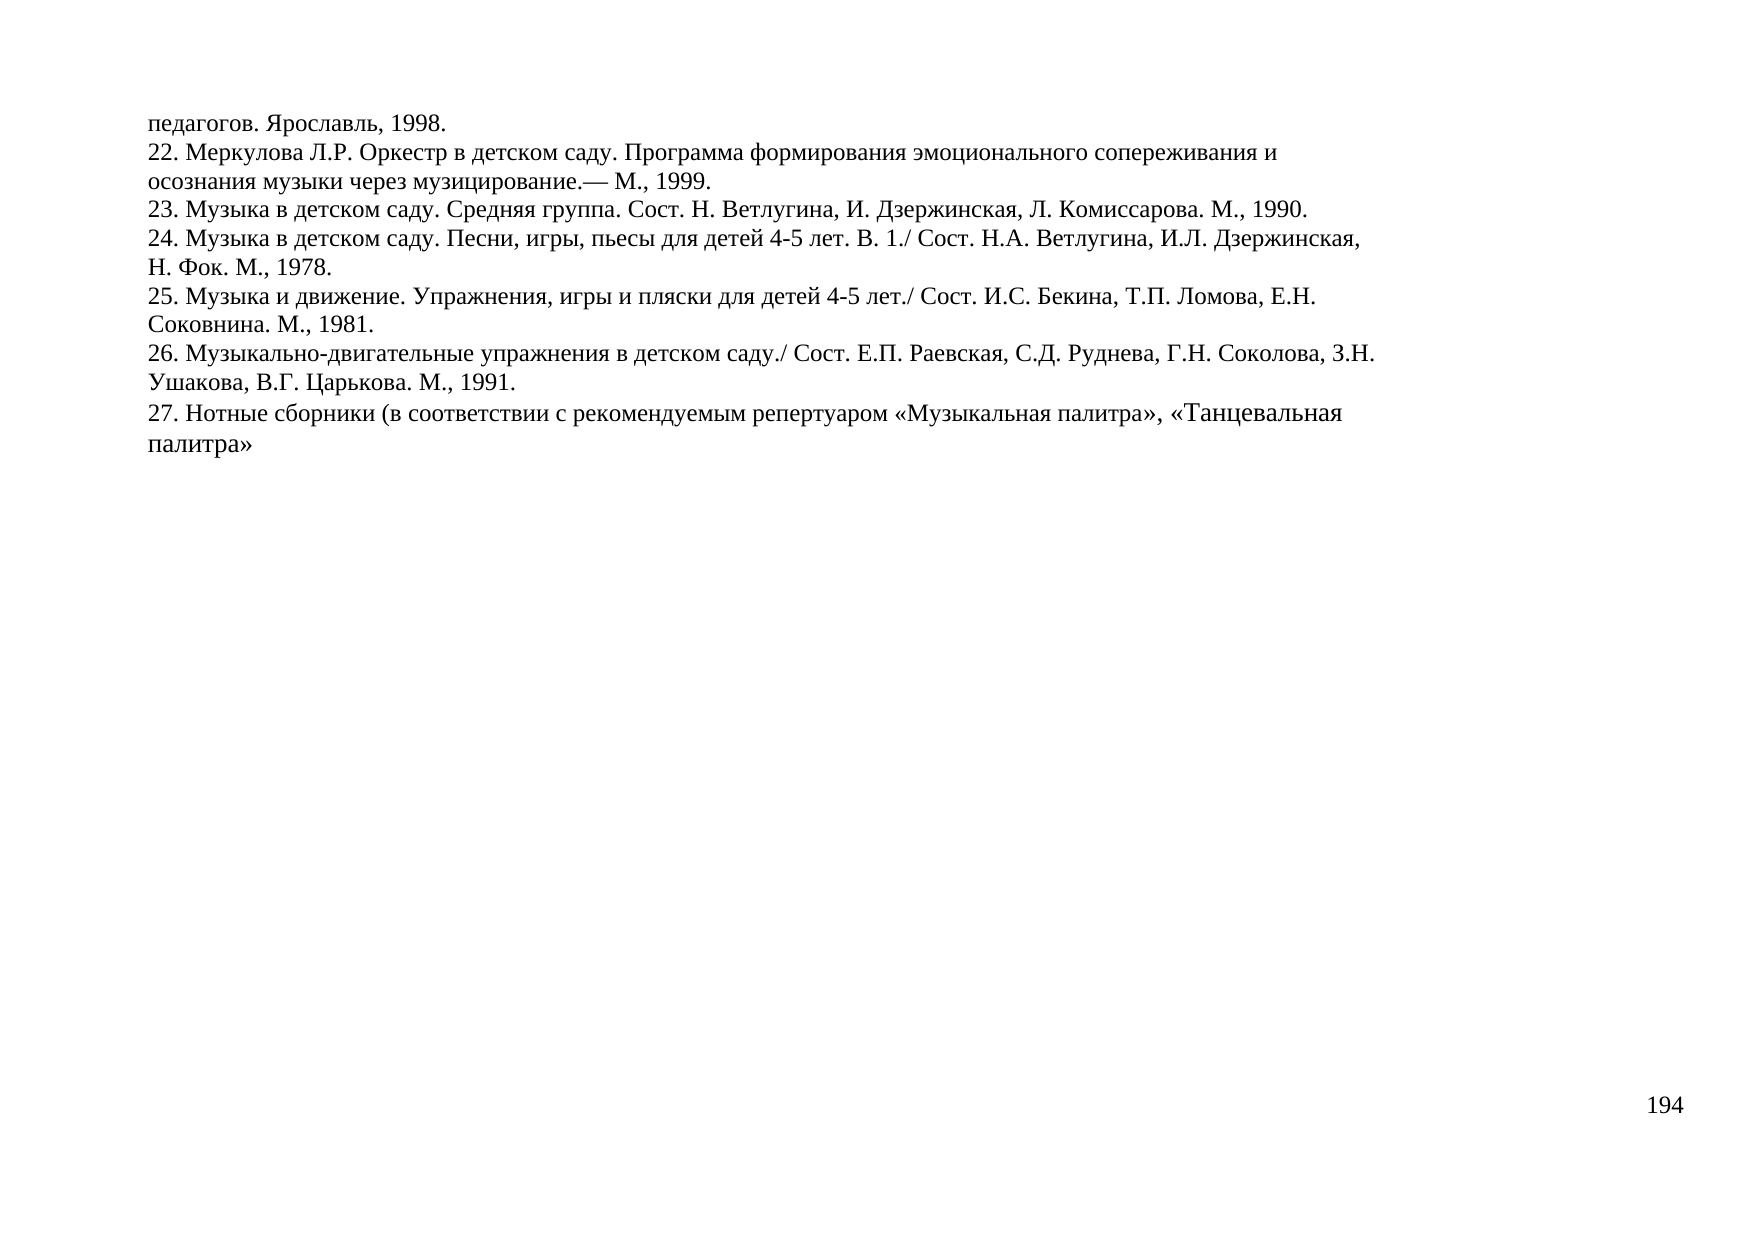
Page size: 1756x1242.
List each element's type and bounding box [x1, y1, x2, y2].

text [148, 108, 1683, 458]
